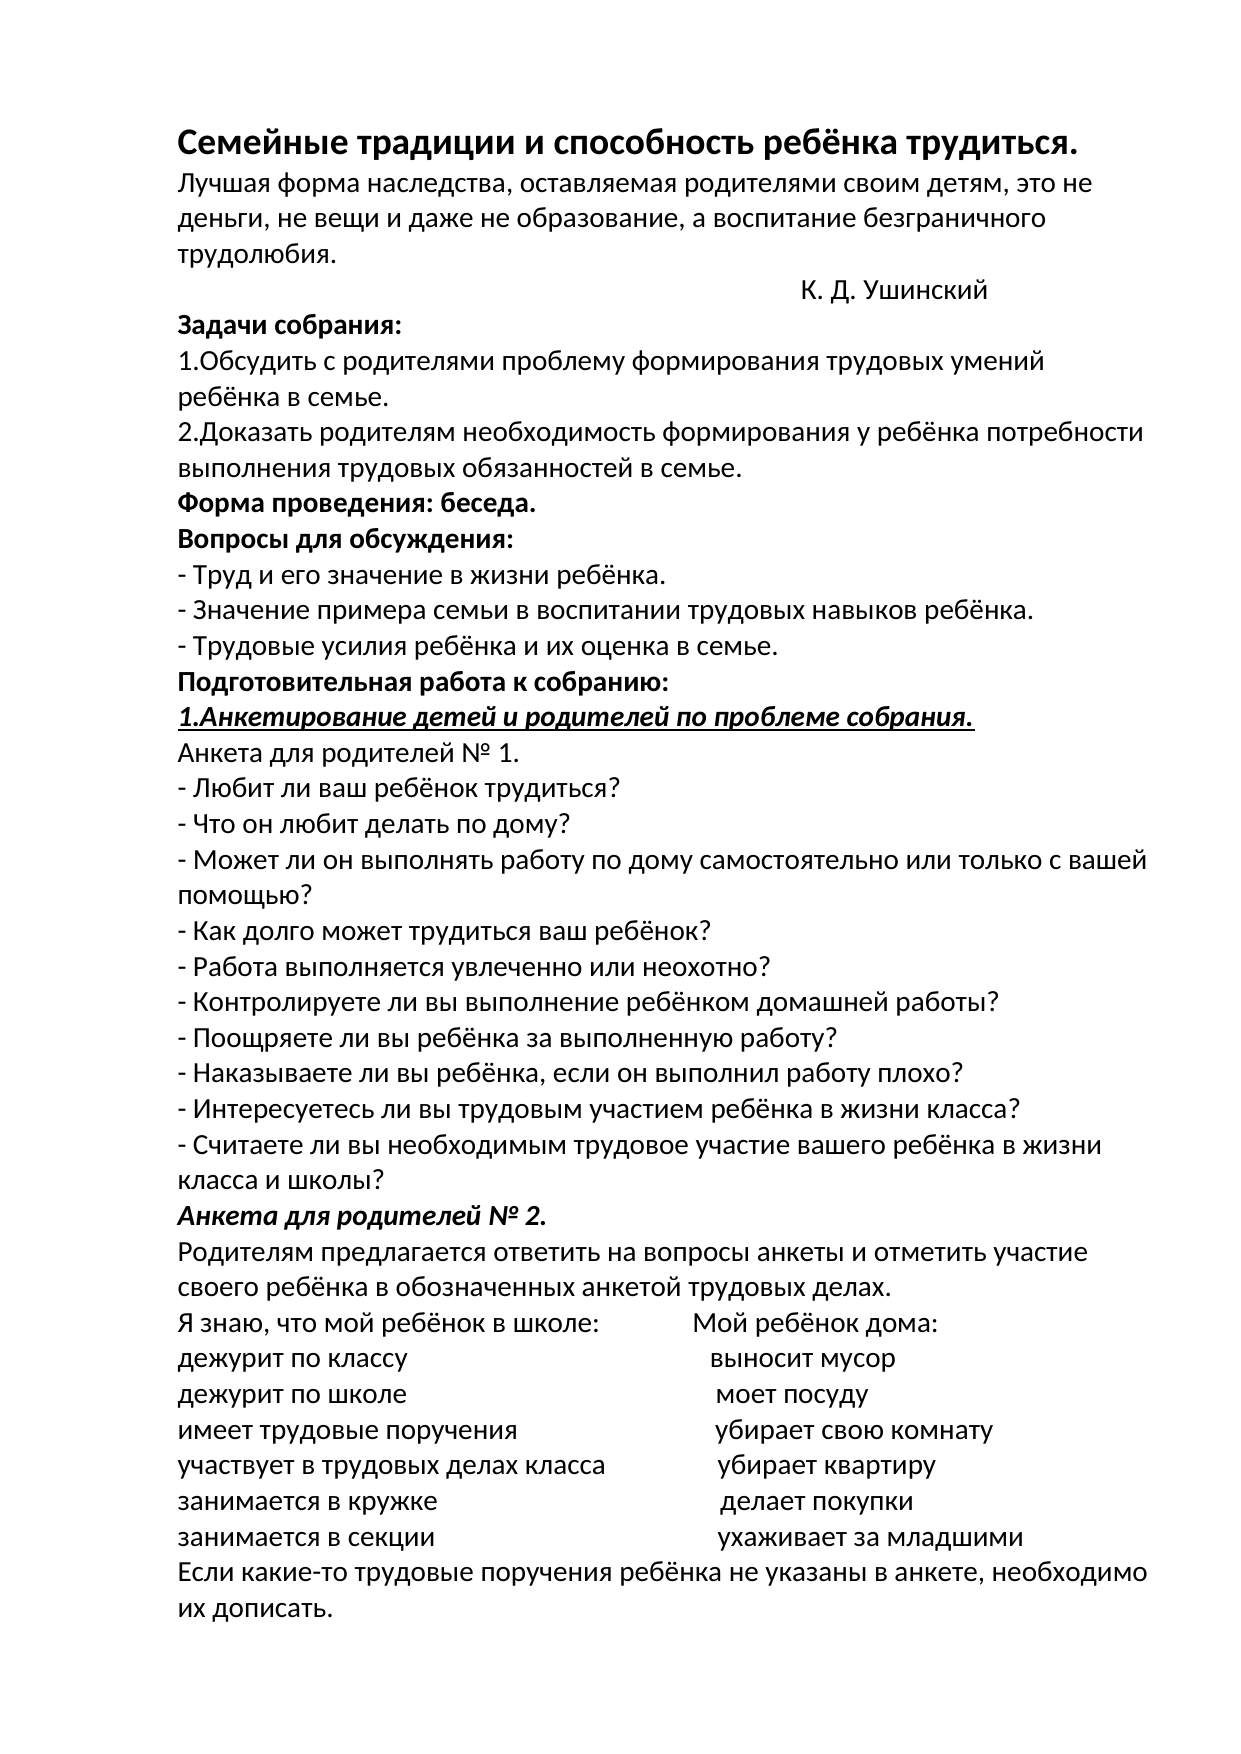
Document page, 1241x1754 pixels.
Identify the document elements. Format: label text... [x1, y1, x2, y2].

text Подготовительная работа к собранию: [177, 663, 1152, 698]
text - Значение примера семьи в воспитании трудовых навыков ребёнка. [177, 591, 1152, 627]
text - Поощряете ли вы ребёнка за выполненную работу? [177, 1019, 1152, 1054]
text их дописать. [177, 1589, 1152, 1624]
text - Что он любит делать по дому? [177, 805, 1152, 841]
text Лучшая форма наследства, оставляемая родителями своим детям, это не деньги, не вещи и даже не образование, а воспитание безграничного трудолюбия. [177, 164, 1152, 271]
text - Контролируете ли вы выполнение ребёнком домашней работы? [177, 983, 1152, 1019]
text - Наказываете ли вы ребёнка, если он выполнил работу плохо? [177, 1054, 1152, 1090]
text Вопросы для обсуждения: [177, 520, 1152, 556]
text К. Д. Ушинский [177, 271, 1152, 306]
text Семейные традиции и способность ребёнка трудиться. [177, 118, 1152, 164]
text - Трудовые усилия ребёнка и их оценка в семье. [177, 627, 1152, 663]
text Я знаю, что мой ребёнок в школе: Мой ребёнок дома: [177, 1304, 1152, 1339]
text Анкета для родителей № 2. [177, 1197, 1152, 1233]
text - Может ли он выполнять работу по дому самостоятельно или только с вашей помощью? [177, 841, 1152, 912]
text - Труд и его значение в жизни ребёнка. [177, 556, 1152, 591]
text Родителям предлагается ответить на вопросы анкеты и отметить участие своего ребёнка в обозначенных анкетой трудовых делах. [177, 1233, 1152, 1304]
text 2.Доказать родителям необходимость формирования у ребёнка потребности выполнения трудовых обязанностей в семье. [177, 413, 1152, 484]
text - Как долго может трудиться ваш ребёнок? [177, 912, 1152, 948]
text дежурит по классу выносит мусор дежурит по школе моет посуду имеет трудовые поручения убирает свою комнату участвует в трудовых делах класса убирает квартиру занимается в кружке делает покупки занимается в секции ухаживает за младшими [177, 1339, 1152, 1553]
text Форма проведения: беседа. [177, 484, 1152, 520]
text - Любит ли ваш ребёнок трудиться? [177, 769, 1152, 805]
text Если какие-то трудовые поручения ребёнка не указаны в анкете, необходимо [177, 1553, 1152, 1589]
text - Считаете ли вы необходимым трудовое участие вашего ребёнка в жизни класса и школы? [177, 1126, 1152, 1197]
text - Интересуетесь ли вы трудовым участием ребёнка в жизни класса? [177, 1090, 1152, 1126]
text 1.Обсудить с родителями проблему формирования трудовых умений ребёнка в семье. [177, 342, 1152, 413]
text Задачи собрания: [177, 306, 1152, 342]
text - Работа выполняется увлеченно или неохотно? [177, 948, 1152, 983]
text 1.Анкетирование детей и родителей по проблеме собрания. [177, 698, 1152, 734]
text Анкета для родителей № 1. [177, 734, 1152, 769]
